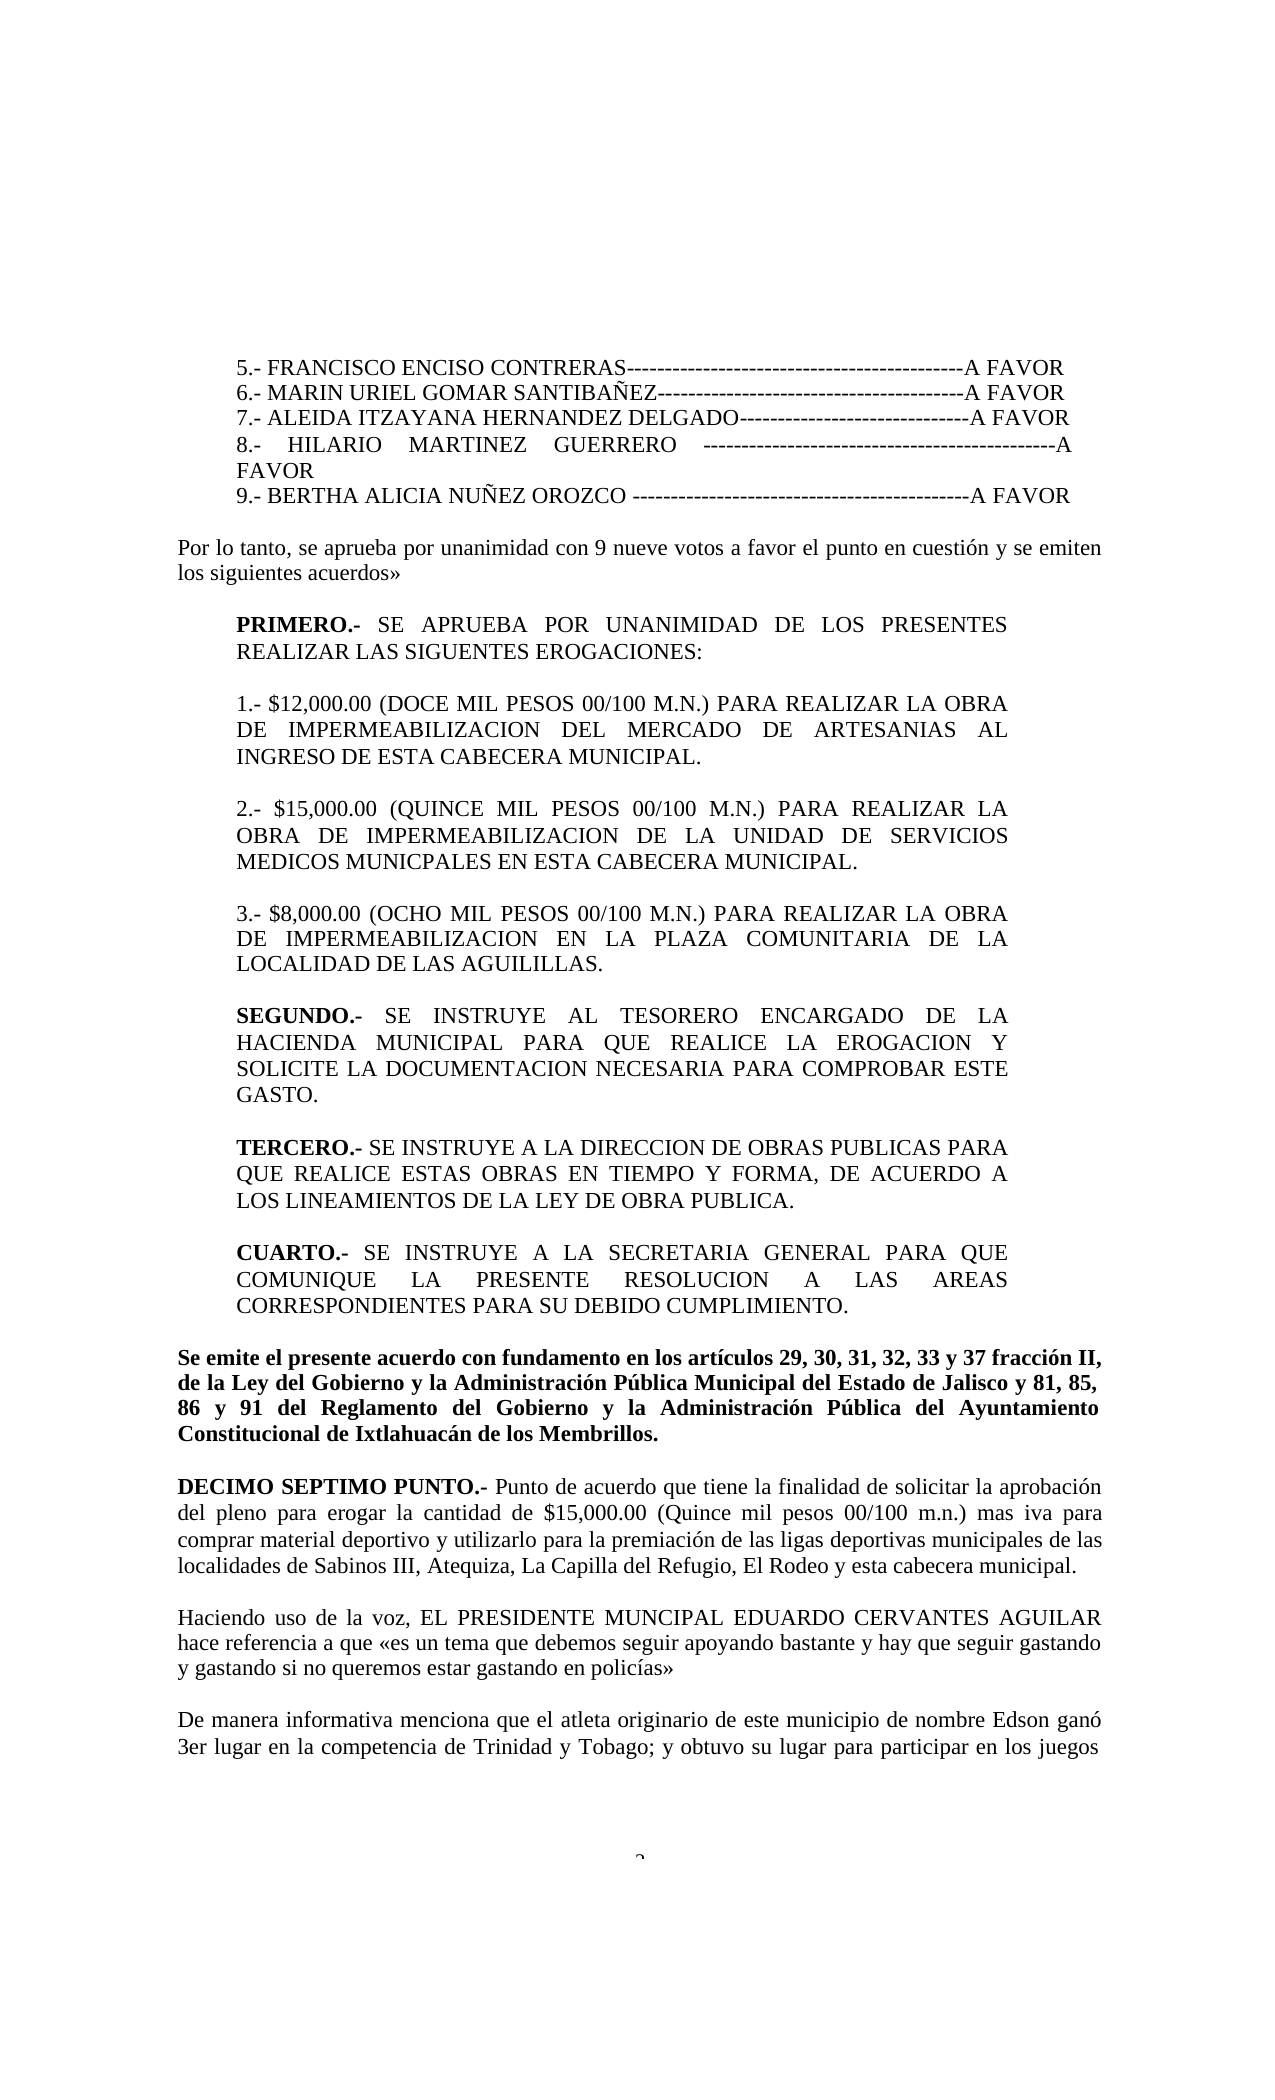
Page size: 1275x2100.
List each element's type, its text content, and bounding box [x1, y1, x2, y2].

text Haciendo uso de la voz, EL PRESIDENTE MUNCIPAL EDUARDO CERVANTES AGUILAR hace referencia a que «es un tema que debemos seguir apoyando bastante y hay que seguir gastando y gastando si no queremos estar gastando en policías» [177, 1605, 1102, 1680]
text 3er lugar en la competencia de Trinidad y Tobago; y obtuvo su lugar para participar en los juegos [177, 1733, 1101, 1759]
text Se emite el presente acuerdo con fundamento en los artículos 29, 30, 31, 32, 33 y 37 fracción II, de la Ley del Gobierno y la Administración Pública Municipal del Estado de Jalisco y 81, 85, [177, 1345, 1102, 1395]
text 86 y 91 del Reglamento del Gobierno y la Administración Pública del Ayuntamiento [177, 1395, 1101, 1420]
text 7.- ALEIDA ITZAYANA HERNANDEZ DELGADO------------------------------A FAVOR [236, 406, 1071, 431]
text 3.- $8,000.00 (OCHO MIL PESOS 00/100 M.N.) PARA REALIZAR LA OBRA DE IMPERMEABILIZACION EN LA PLAZA COMUNITARIA DE LA LOCALIDAD DE LAS AGUILILLAS. [236, 901, 1008, 976]
text Por lo tanto, se aprueba por unanimidad con 9 nueve votos a favor el punto en cuestión y se emiten los siguientes acuerdos» [177, 535, 1102, 585]
text PRIMERO.- SE APRUEBA POR UNANIMIDAD DE LOS PRESENTES REALIZAR LAS SIGUENTES EROGACIONES: [236, 611, 1008, 664]
text SEGUNDO.- SE INSTRUYE AL TESORERO ENCARGADO DE LA HACIENDA MUNICIPAL PARA QUE REALICE LA EROGACION Y SOLICITE LA DOCUMENTACION NECESARIA PARA COMPROBAR ESTE GASTO. [236, 1002, 1008, 1108]
text De manera informativa menciona que el atleta originario de este municipio de nombre Edson ganó [177, 1706, 1102, 1733]
text 5.- FRANCISCO ENCISO CONTRERAS--------------------------------------------A FAVOR [236, 354, 1065, 381]
text DECIMO SEPTIMO PUNTO.- Punto de acuerdo que tiene la finalidad de solicitar la aprobación del pleno para erogar la cantidad de $15,000.00 (Quince mil pesos 00/100 m.n.) mas iva para comprar material deportivo y utilizarlo para la premiación de las ligas deportivas municipales de las localidades de Sabinos III, Atequiza, La Capilla del Refugio, El Rodeo y esta cabecera municipal. [177, 1473, 1102, 1578]
text CUARTO.- SE INSTRUYE A LA SECRETARIA GENERAL PARA QUE COMUNIQUE LA PRESENTE RESOLUCION A LAS AREAS CORRESPONDIENTES PARA SU DEBIDO CUMPLIMIENTO. [236, 1239, 1008, 1318]
text TERCERO.- SE INSTRUYE A LA DIRECCION DE OBRAS PUBLICAS PARA QUE REALICE ESTAS OBRAS EN TIEMPO Y FORMA, DE ACUERDO A LOS LINEAMIENTOS DE LA LEY DE OBRA PUBLICA. [236, 1134, 1008, 1213]
text 1.- $12,000.00 (DOCE MIL PESOS 00/100 M.N.) PARA REALIZAR LA OBRA DE IMPERMEABILIZACION DEL MERCADO DE ARTESANIAS AL INGRESO DE ESTA CABECERA MUNICIPAL. [236, 690, 1008, 769]
text Constitucional de Ixtlahuacán de los Membrillos. [177, 1420, 661, 1447]
text 8.- HILARIO MARTINEZ GUERRERO ----------------------------------------------A FAVOR [236, 431, 1072, 483]
text 9.- BERTHA ALICIA NUÑEZ OROZCO --------------------------------------------A FAVOR [236, 483, 1071, 508]
text 6.- MARIN URIEL GOMAR SANTIBAÑEZ----------------------------------------A FAVOR [236, 381, 1066, 406]
text 2.- $15,000.00 (QUINCE MIL PESOS 00/100 M.N.) PARA REALIZAR LA OBRA DE IMPERMEABILIZACION DE LA UNIDAD DE SERVICIOS MEDICOS MUNICPALES EN ESTA CABECERA MUNICIPAL. [236, 796, 1008, 874]
